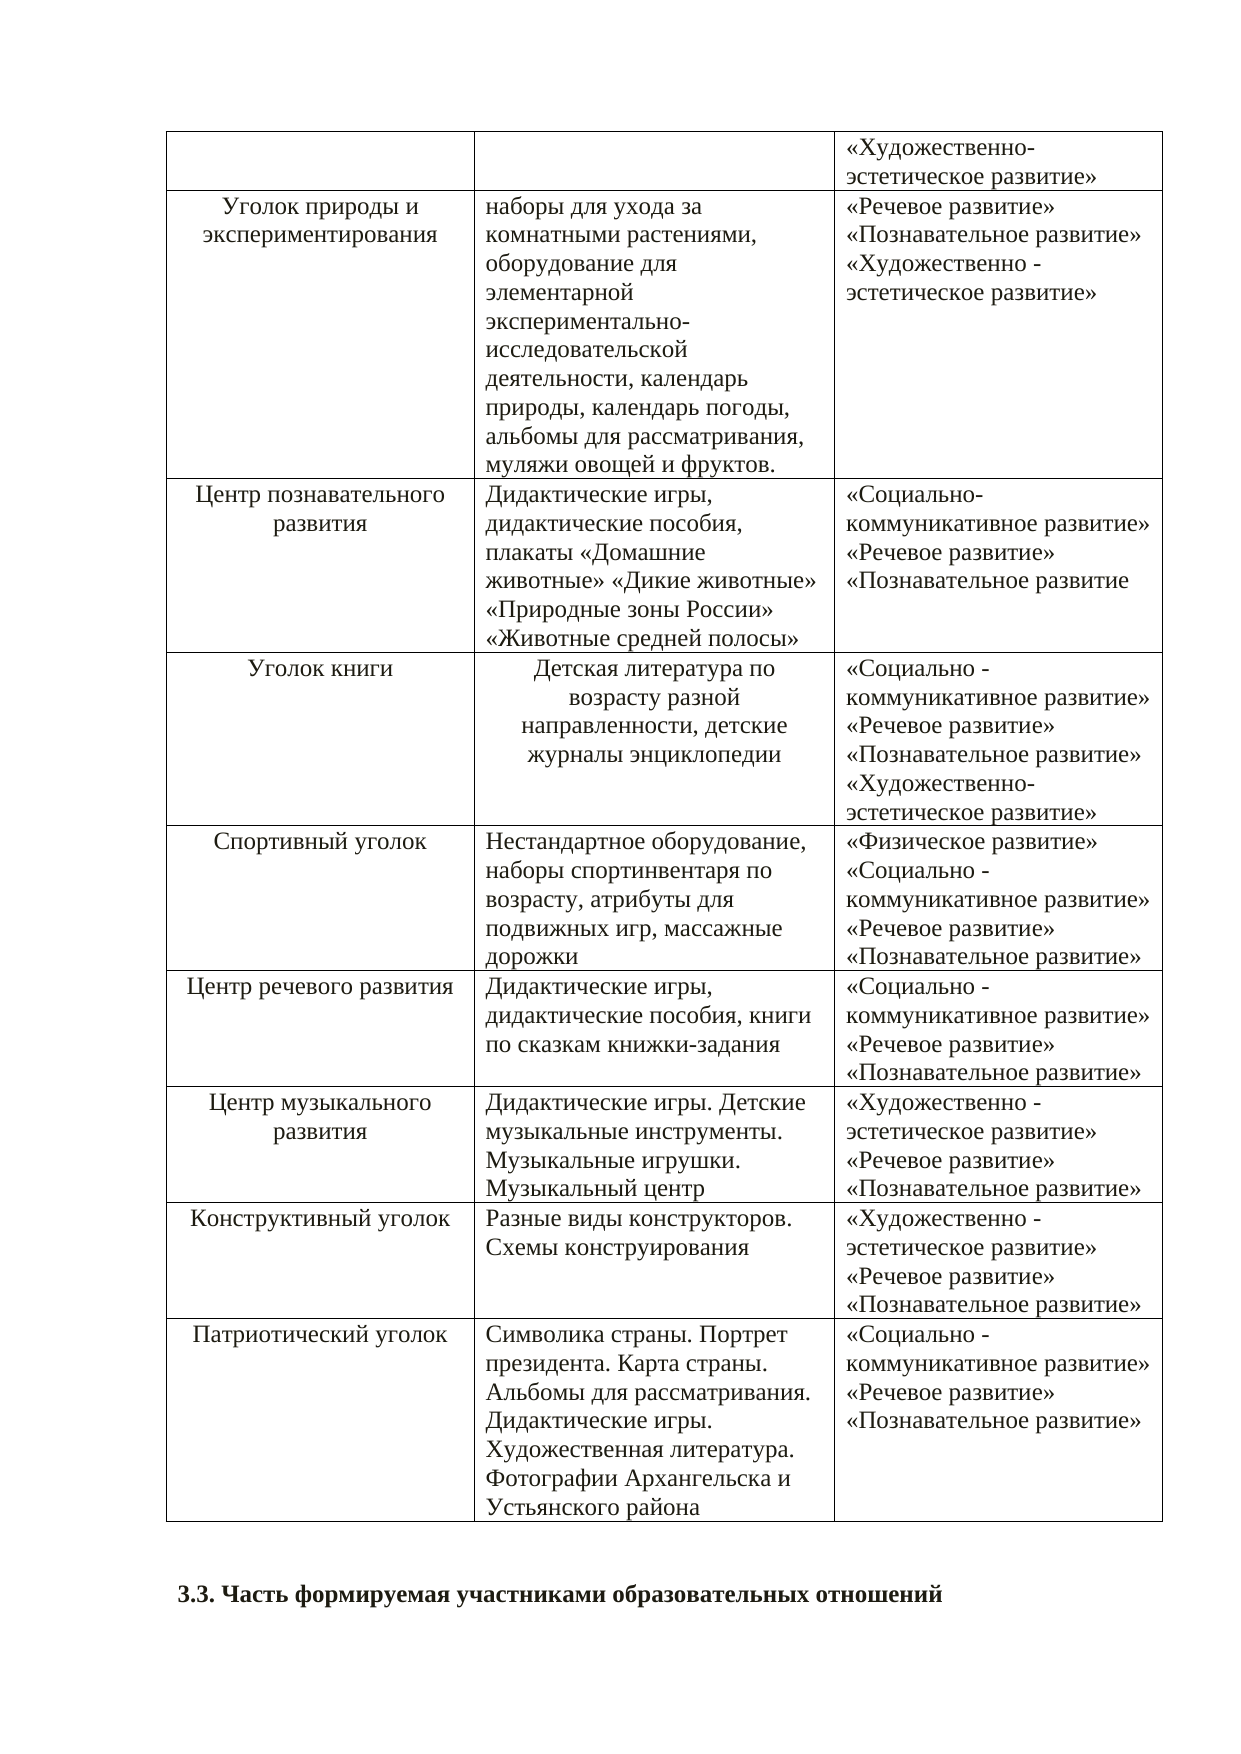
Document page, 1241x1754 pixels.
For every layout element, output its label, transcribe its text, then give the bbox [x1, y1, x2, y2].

table_cell Патриотический уголок [167, 1319, 474, 1521]
table_cell Дидактические игры. Детские музыкальные инструменты. Музыкальные игрушки. Музыкальный центр [475, 1087, 834, 1202]
table_cell Спортивный уголок [167, 826, 474, 970]
table_cell Символика страны. Портрет президента. Карта страны. Альбомы для рассматривания. Дидактические игры. Художественная литература. Фотографии Архангельска и Устьянского района [475, 1319, 834, 1521]
table_cell Центр музыкального развития [167, 1087, 474, 1202]
table_cell Центр речевого развития [167, 971, 474, 1086]
table_cell «Социально- коммуникативное развитие» «Речевое развитие» «Познавательное развитие [835, 479, 1162, 652]
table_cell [167, 132, 474, 190]
table_cell «Социально - коммуникативное развитие» «Речевое развитие» «Познавательное развитие» «Художественно- эстетическое развитие» [835, 653, 1162, 825]
table_cell «Художественно - эстетическое развитие» «Речевое развитие» «Познавательное развитие» [835, 1203, 1162, 1318]
table_cell Дидактические игры, дидактические пособия, книги по сказкам книжки-задания [475, 971, 834, 1086]
table_cell «Социально - коммуникативное развитие» «Речевое развитие» «Познавательное развитие» [835, 1319, 1162, 1521]
table_cell Разные виды конструкторов. Схемы конструирования [475, 1203, 834, 1318]
table_cell Детская литература по возрасту разной направленности, детские журналы энциклопедии [475, 653, 834, 825]
table_cell «Физическое развитие» «Социально - коммуникативное развитие» «Речевое развитие» «Познавательное развитие» [835, 826, 1162, 970]
table_cell Центр познавательного развития [167, 479, 474, 652]
table_cell наборы для ухода за комнатными растениями, оборудование для элементарной экспериментально- исследовательской деятельности, календарь природы, календарь погоды, альбомы для рассматривания, муляжи овощей и фруктов. [475, 191, 834, 478]
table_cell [835, 132, 1162, 190]
table_cell «Художественно - эстетическое развитие» «Речевое развитие» «Познавательное развитие» [835, 1087, 1162, 1202]
table_cell Уголок природы и экспериментирования [167, 191, 474, 478]
table_cell «Речевое развитие» «Познавательное развитие» «Художественно - эстетическое развитие» [835, 191, 1162, 478]
table_cell Дидактические игры, дидактические пособия, плакаты «Домашние животные» «Дикие животные» «Природные зоны России» «Животные средней полосы» [475, 479, 834, 652]
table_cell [475, 132, 834, 190]
table_cell Уголок книги [167, 653, 474, 825]
table_cell Нестандартное оборудование, наборы спортинвентаря по возрасту, атрибуты для подвижных игр, массажные дорожки [475, 826, 834, 970]
text 3.3. Часть формируемая участниками образовательных отношений [177, 1579, 1152, 1608]
table_cell «Социально - коммуникативное развитие» «Речевое развитие» «Познавательное развитие» [835, 971, 1162, 1086]
table_cell Конструктивный уголок [167, 1203, 474, 1318]
